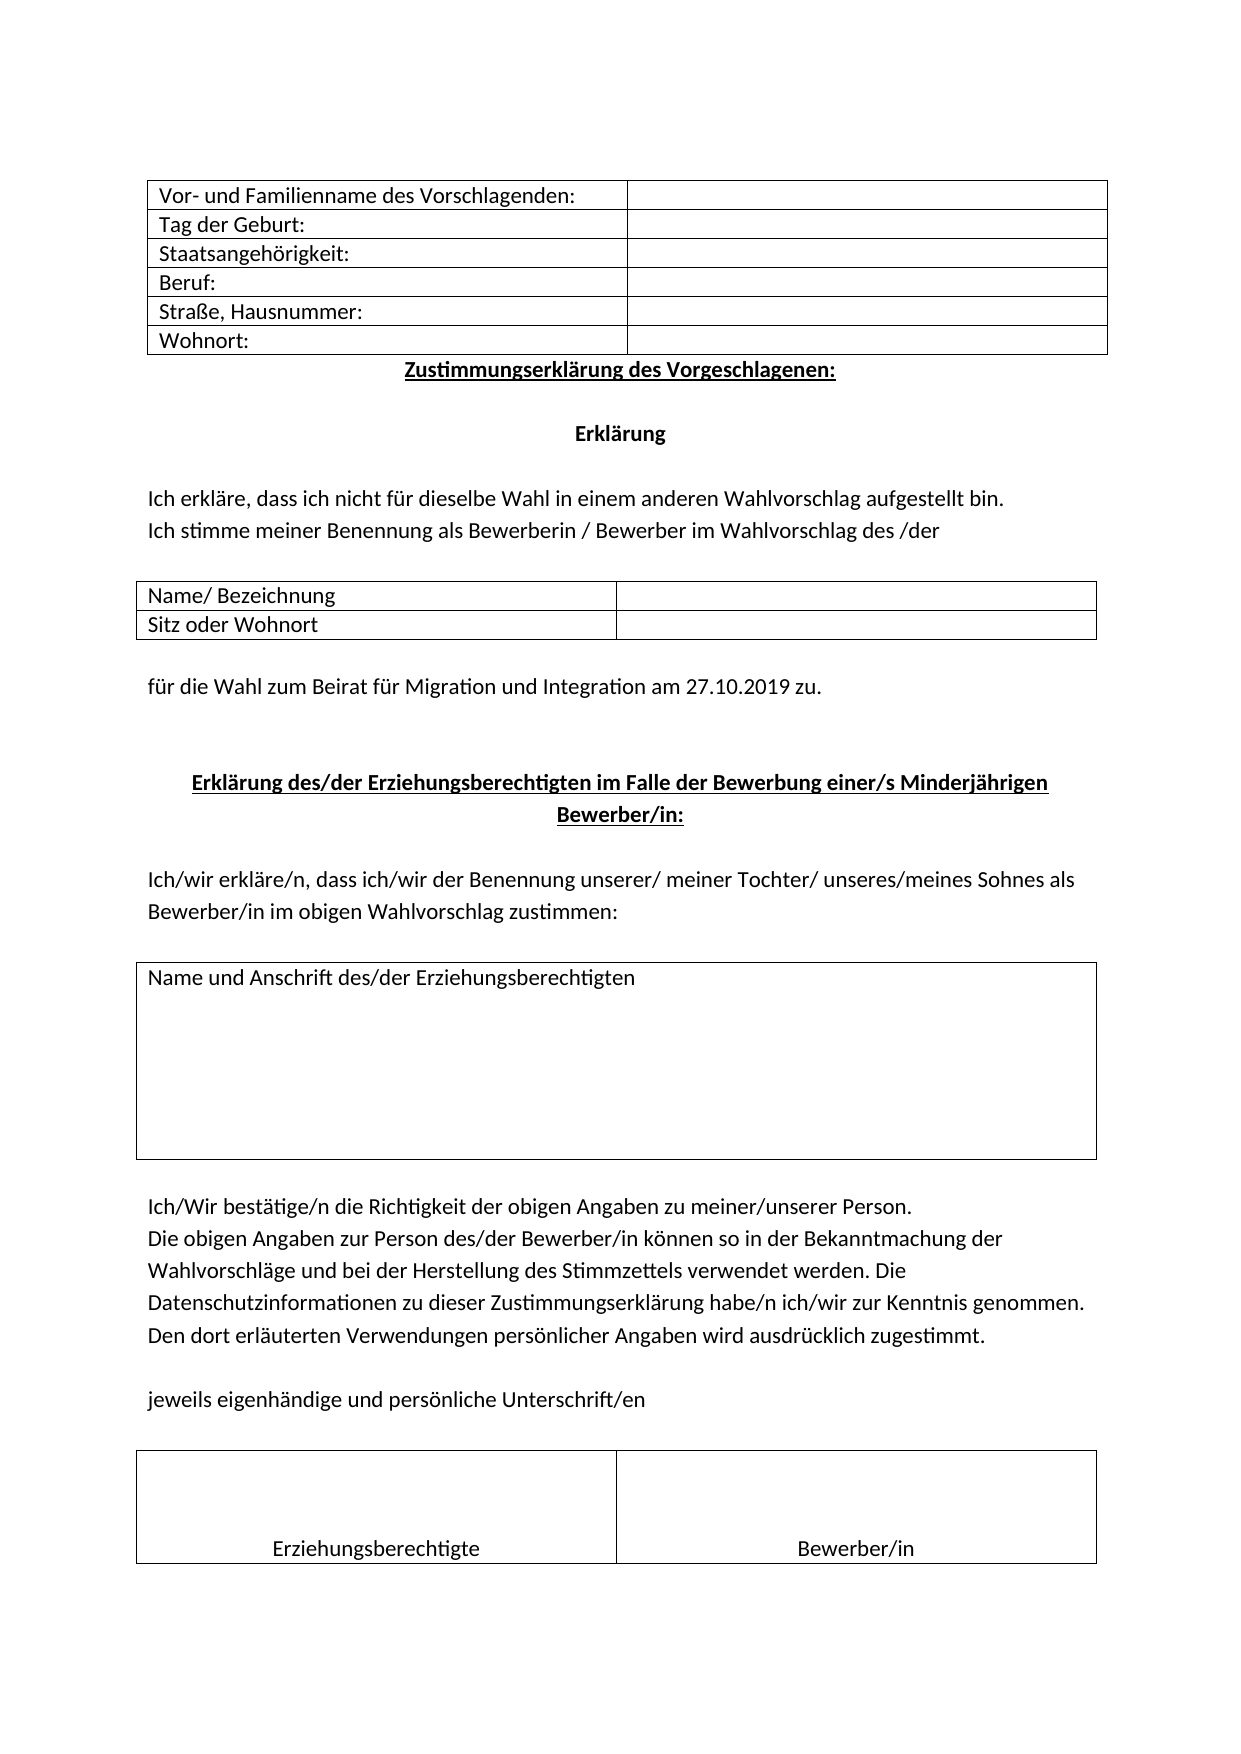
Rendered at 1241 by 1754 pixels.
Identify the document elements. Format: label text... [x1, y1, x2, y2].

text Ich stimme meiner Benennung als Bewerberin / Bewerber im Wahlvorschlag des /der [148, 516, 1093, 544]
text jeweils eigenhändige und persönliche Unterschrift/en [148, 1385, 1093, 1413]
table_header Name und Anschrift des/der Erziehungsberechtigten [137, 963, 1096, 1159]
table_cell Sitz oder Wohnort [137, 611, 616, 639]
table_cell [628, 239, 1107, 267]
text Zustimmungserklärung des Vorgeschlagenen: [148, 355, 1093, 383]
table_cell Staatsangehörigkeit: [148, 239, 627, 267]
table_header [628, 181, 1107, 209]
text Die obigen Angaben zur Person des/der Bewerber/in können so in der Bekanntmachung der Wahlvorschläge und bei der Herstellung des Stimmzettels verwendet werden. Die Datenschutzinformationen zu dieser Zustimmungserklärung habe/n ich/wir zur Kenntnis genommen. Den dort erläuterten Verwendungen persönlicher Angaben wird ausdrücklich zugestimmt. [148, 1224, 1093, 1349]
table_cell Tag der Geburt: [148, 210, 627, 238]
table_cell [628, 326, 1107, 354]
table_cell Wohnort: [148, 326, 627, 354]
table_cell Beruf: [148, 268, 627, 296]
text Erklärung [148, 419, 1093, 448]
table_header Bewerber/in [617, 1451, 1096, 1563]
table_header Vor- und Familienname des Vorschlagenden: [148, 181, 627, 209]
table_cell [617, 611, 1096, 639]
text für die Wahl zum Beirat für Migration und Integration am 27.10.2019 zu. [148, 672, 1093, 700]
table_cell [628, 210, 1107, 238]
table_header Name/ Bezeichnung [137, 582, 616, 609]
text Ich/wir erkläre/n, dass ich/wir der Benennung unserer/ meiner Tochter/ unseres/meines Sohnes als Bewerber/in im obigen Wahlvorschlag zustimmen: [148, 865, 1093, 925]
text Erklärung des/der Erziehungsberechtigten im Falle der Bewerbung einer/s Minderjährigen Bewerber/in: [148, 768, 1093, 829]
text Ich/Wir bestätige/n die Richtigkeit der obigen Angaben zu meiner/unserer Person. [148, 1192, 1093, 1220]
table_cell Straße, Hausnummer: [148, 297, 627, 325]
text Ich erkläre, dass ich nicht für dieselbe Wahl in einem anderen Wahlvorschlag aufgestellt bin. [148, 484, 1093, 512]
table_header Erziehungsberechtigte [137, 1451, 616, 1563]
table_cell [628, 297, 1107, 325]
table_header [617, 582, 1096, 609]
table_cell [628, 268, 1107, 296]
